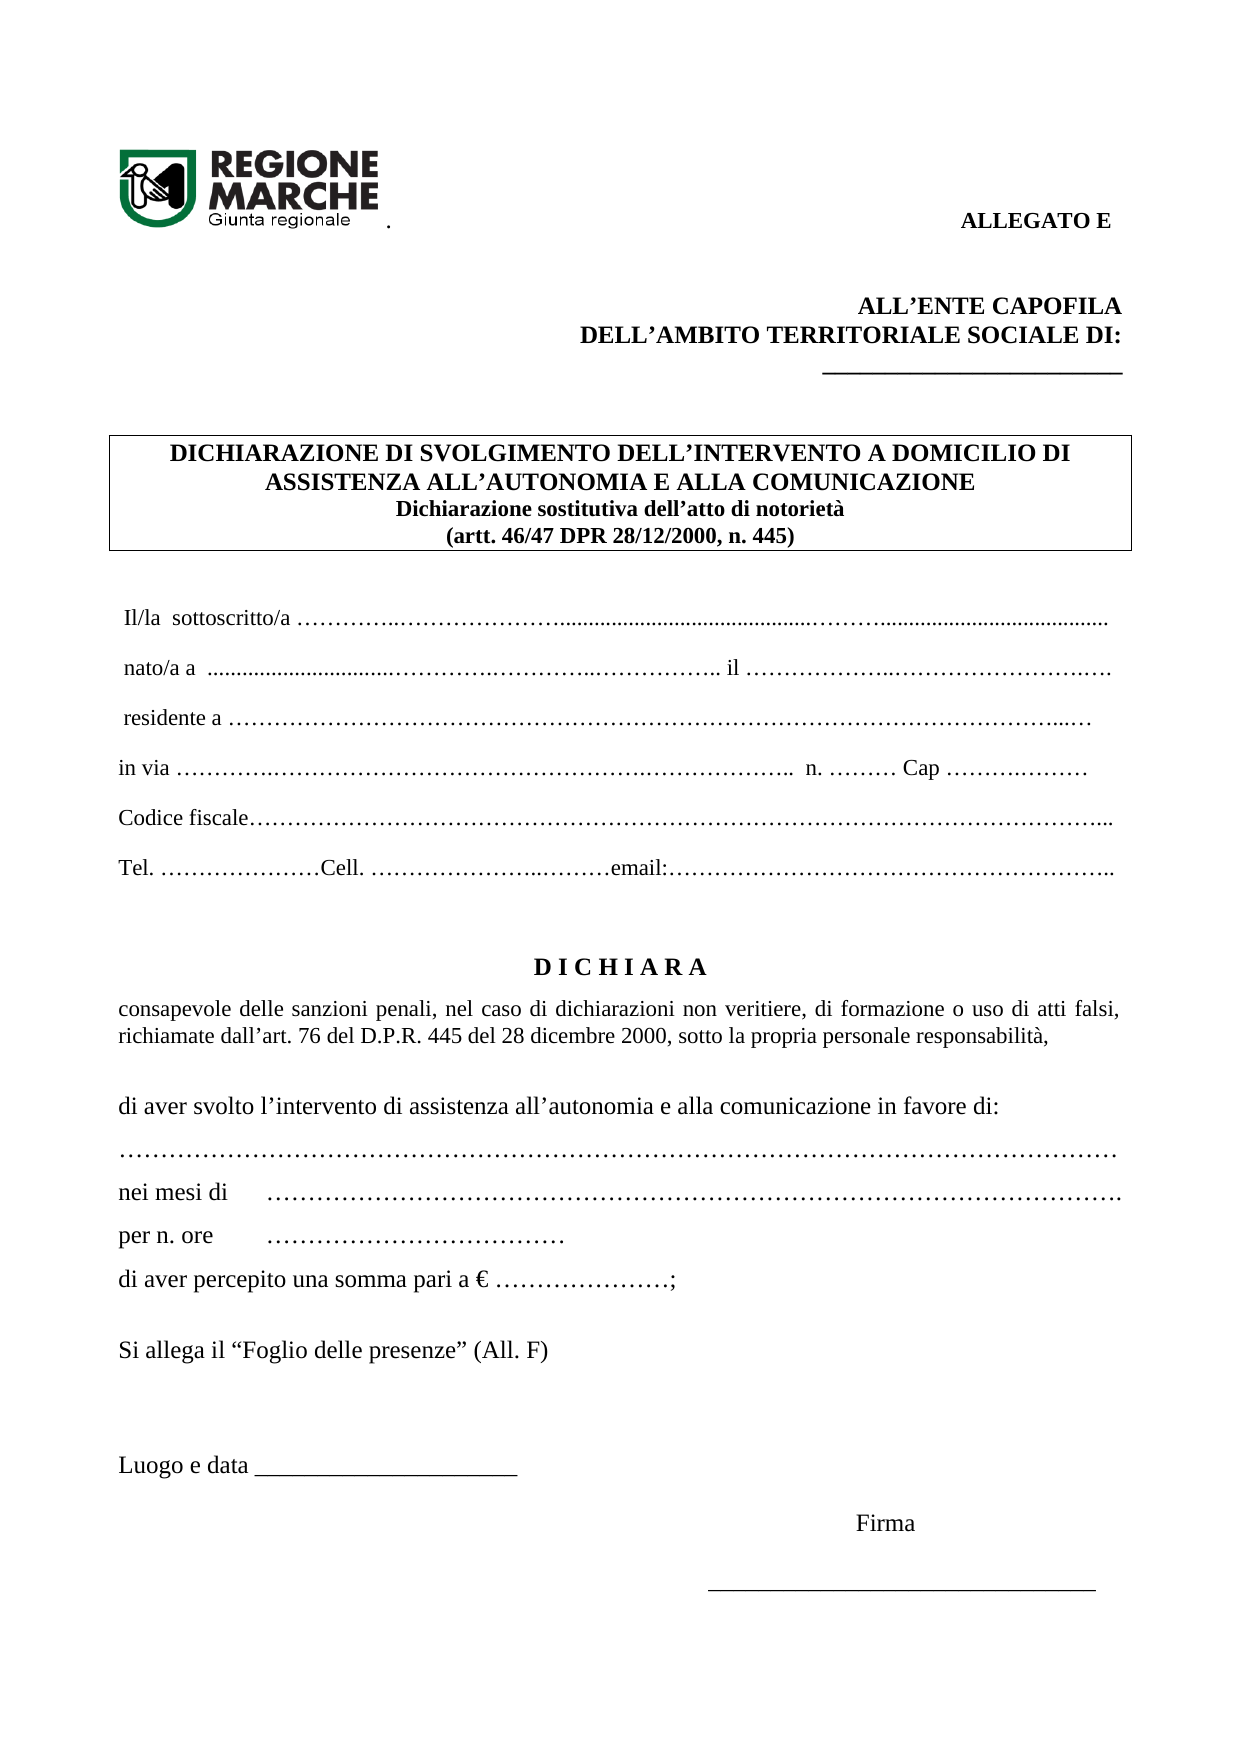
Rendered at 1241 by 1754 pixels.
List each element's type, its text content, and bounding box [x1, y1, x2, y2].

text ALL’ENTE CAPOFILA [118, 291, 1122, 320]
text Dichiarazione sostitutiva dell’atto di notorietà [110, 492, 1131, 518]
text DELL’AMBITO TERRITORIALE SOCIALE DI: [118, 320, 1122, 348]
text ………………………………………………………………………………………………………… [118, 1134, 1122, 1163]
text di aver svolto l’intervento di assistenza all’autonomia e alla comunicazione in favore di: [118, 1091, 1122, 1120]
text in via ………….………………………………………….……………….. n. ……… Cap ……….……… [118, 759, 1122, 780]
text DICHIARAZIONE DI SVOLGIMENTO DELL’INTERVENTO A DOMICILIO DI ASSISTENZA ALL’AUTONOMIA E ALLA COMUNICAZIONE [110, 436, 1131, 492]
text Tel. …………………Cell. …………………..………email:………………………………………………….. [118, 859, 1122, 880]
text Luogo e data _____________________ [118, 1451, 1122, 1479]
text nei mesi di …………………………………………………………………………………………. [118, 1177, 1122, 1206]
text consapevole delle sanzioni penali, nel caso di dichiarazioni non veritiere, di formazione o uso di atti falsi, richiamate dall’art. 76 del D.P.R. 445 del 28 dicembre 2000, sotto la propria personale responsabilità, [118, 995, 1122, 1048]
text per n. ore ……………………………… [118, 1221, 1122, 1249]
text Il/la sottoscritto/a …………..…………………............................................………........................................ [118, 609, 1122, 630]
text Codice fiscale…………………………………………………………………………………………………... [118, 809, 1122, 830]
text nato/a a ………….…………..…………….. il ………………..…………………….…. [118, 659, 1122, 680]
text (artt. 46/47 DPR 28/12/2000, n. 445) [110, 518, 1131, 550]
text residente a ………………………………………………………………………………………………...… [118, 709, 1122, 730]
picture [118, 147, 386, 229]
text di aver percepito una somma pari a € …………………; [118, 1264, 1122, 1292]
text ________________________ [118, 348, 1122, 377]
text D I C H I A R A [118, 952, 1122, 981]
text Si allega il “Foglio delle presenze” (All. F) [118, 1336, 1122, 1364]
text _______________________________ [118, 1565, 1122, 1593]
text Firma [118, 1508, 1122, 1537]
